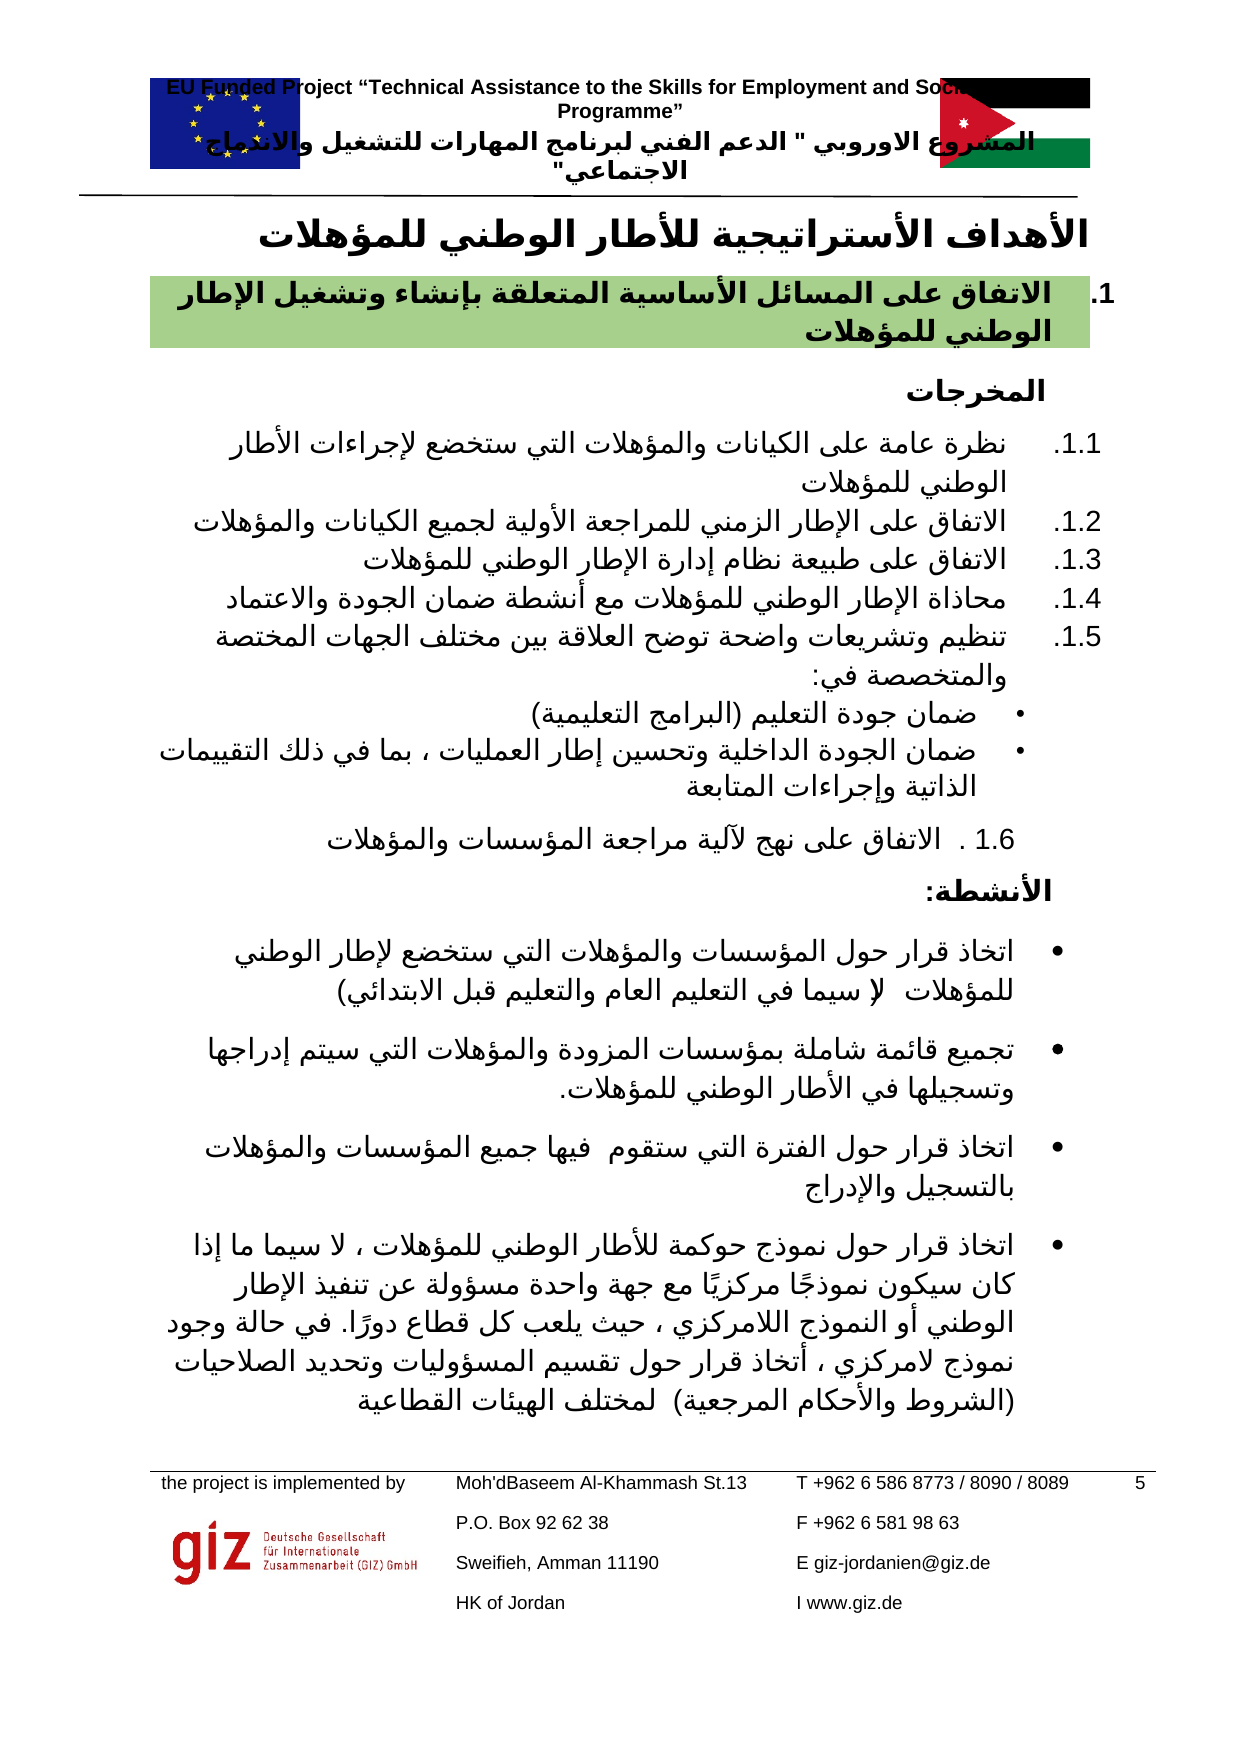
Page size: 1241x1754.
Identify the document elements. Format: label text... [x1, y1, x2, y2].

list ضمان جودة التعليم (البرامج التعليمية) [150, 696, 1015, 730]
picture [150, 78, 300, 169]
text الأهداف الأستراتيجية للأطار الوطني للمؤهلات [150, 213, 1090, 256]
text 1.6 . الاتفاق على نهج لآلية مراجعة المؤسسات والمؤهلات [150, 822, 1015, 855]
list نظرة عامة على الكيانات والمؤهلات التي ستخضع لإجراءات الأطار الوطني للمؤهلات [150, 427, 1053, 499]
list اتخاذ قرار حول الفترة التي ستقوم فيها جميع المؤسسات والمؤهلات بالتسجيل والإدراج [150, 1130, 1053, 1202]
list محاذاة الإطار الوطني للمؤهلات مع أنشطة ضمان الجودة والاعتماد [150, 581, 1053, 614]
list ضمان الجودة الداخلية وتحسين إطار العمليات ، بما في ذلك التقييمات الذاتية وإجراءات المتابعة [150, 733, 1015, 802]
list تجميع قائمة شاملة بمؤسسات المزودة والمؤهلات التي سيتم إدراجها وتسجيلها في الأطار الوطني للمؤهلات. [150, 1032, 1053, 1104]
text المخرجات [150, 374, 1046, 407]
list الاتفاق على المسائل الأساسية المتعلقة بإنشاء وتشغيل الإطار الوطني للمؤهلات [150, 276, 1090, 348]
list الاتفاق على طبيعة نظام إدارة الإطار الوطني للمؤهلات [150, 542, 1053, 576]
list تنظيم وتشريعات واضحة توضح العلاقة بين مختلف الجهات المختصة والمتخصصة في: [150, 619, 1053, 691]
list الاتفاق على الإطار الزمني للمراجعة الأولية لجميع الكيانات والمؤهلات [150, 504, 1053, 537]
list اتخاذ قرار حول نموذج حوكمة للأطار الوطني للمؤهلات ، لا سيما ما إذا كان سيكون نموذجًا مركزيًا مع جهة واحدة مسؤولة عن تنفيذ الإطار الوطني أو النموذج اللامركزي ، حيث يلعب كل قطاع دورًا. في حالة وجود نموذج لامركزي ، أتخاذ قرار حول تقسيم المسؤوليات وتحديد الصلاحيات (الشروط والأحكام المرجعية) لمختلف الهيئات القطاعية [150, 1228, 1053, 1416]
picture [940, 78, 1091, 168]
picture [161, 1512, 429, 1586]
list اتخاذ قرار حول المؤسسات والمؤهلات التي ستخضع لإطار الوطني للمؤهلات (لا سيما في التعليم العام والتعليم قبل الابتدائي) [150, 934, 1053, 1006]
text الأنشطة: [150, 874, 1053, 908]
